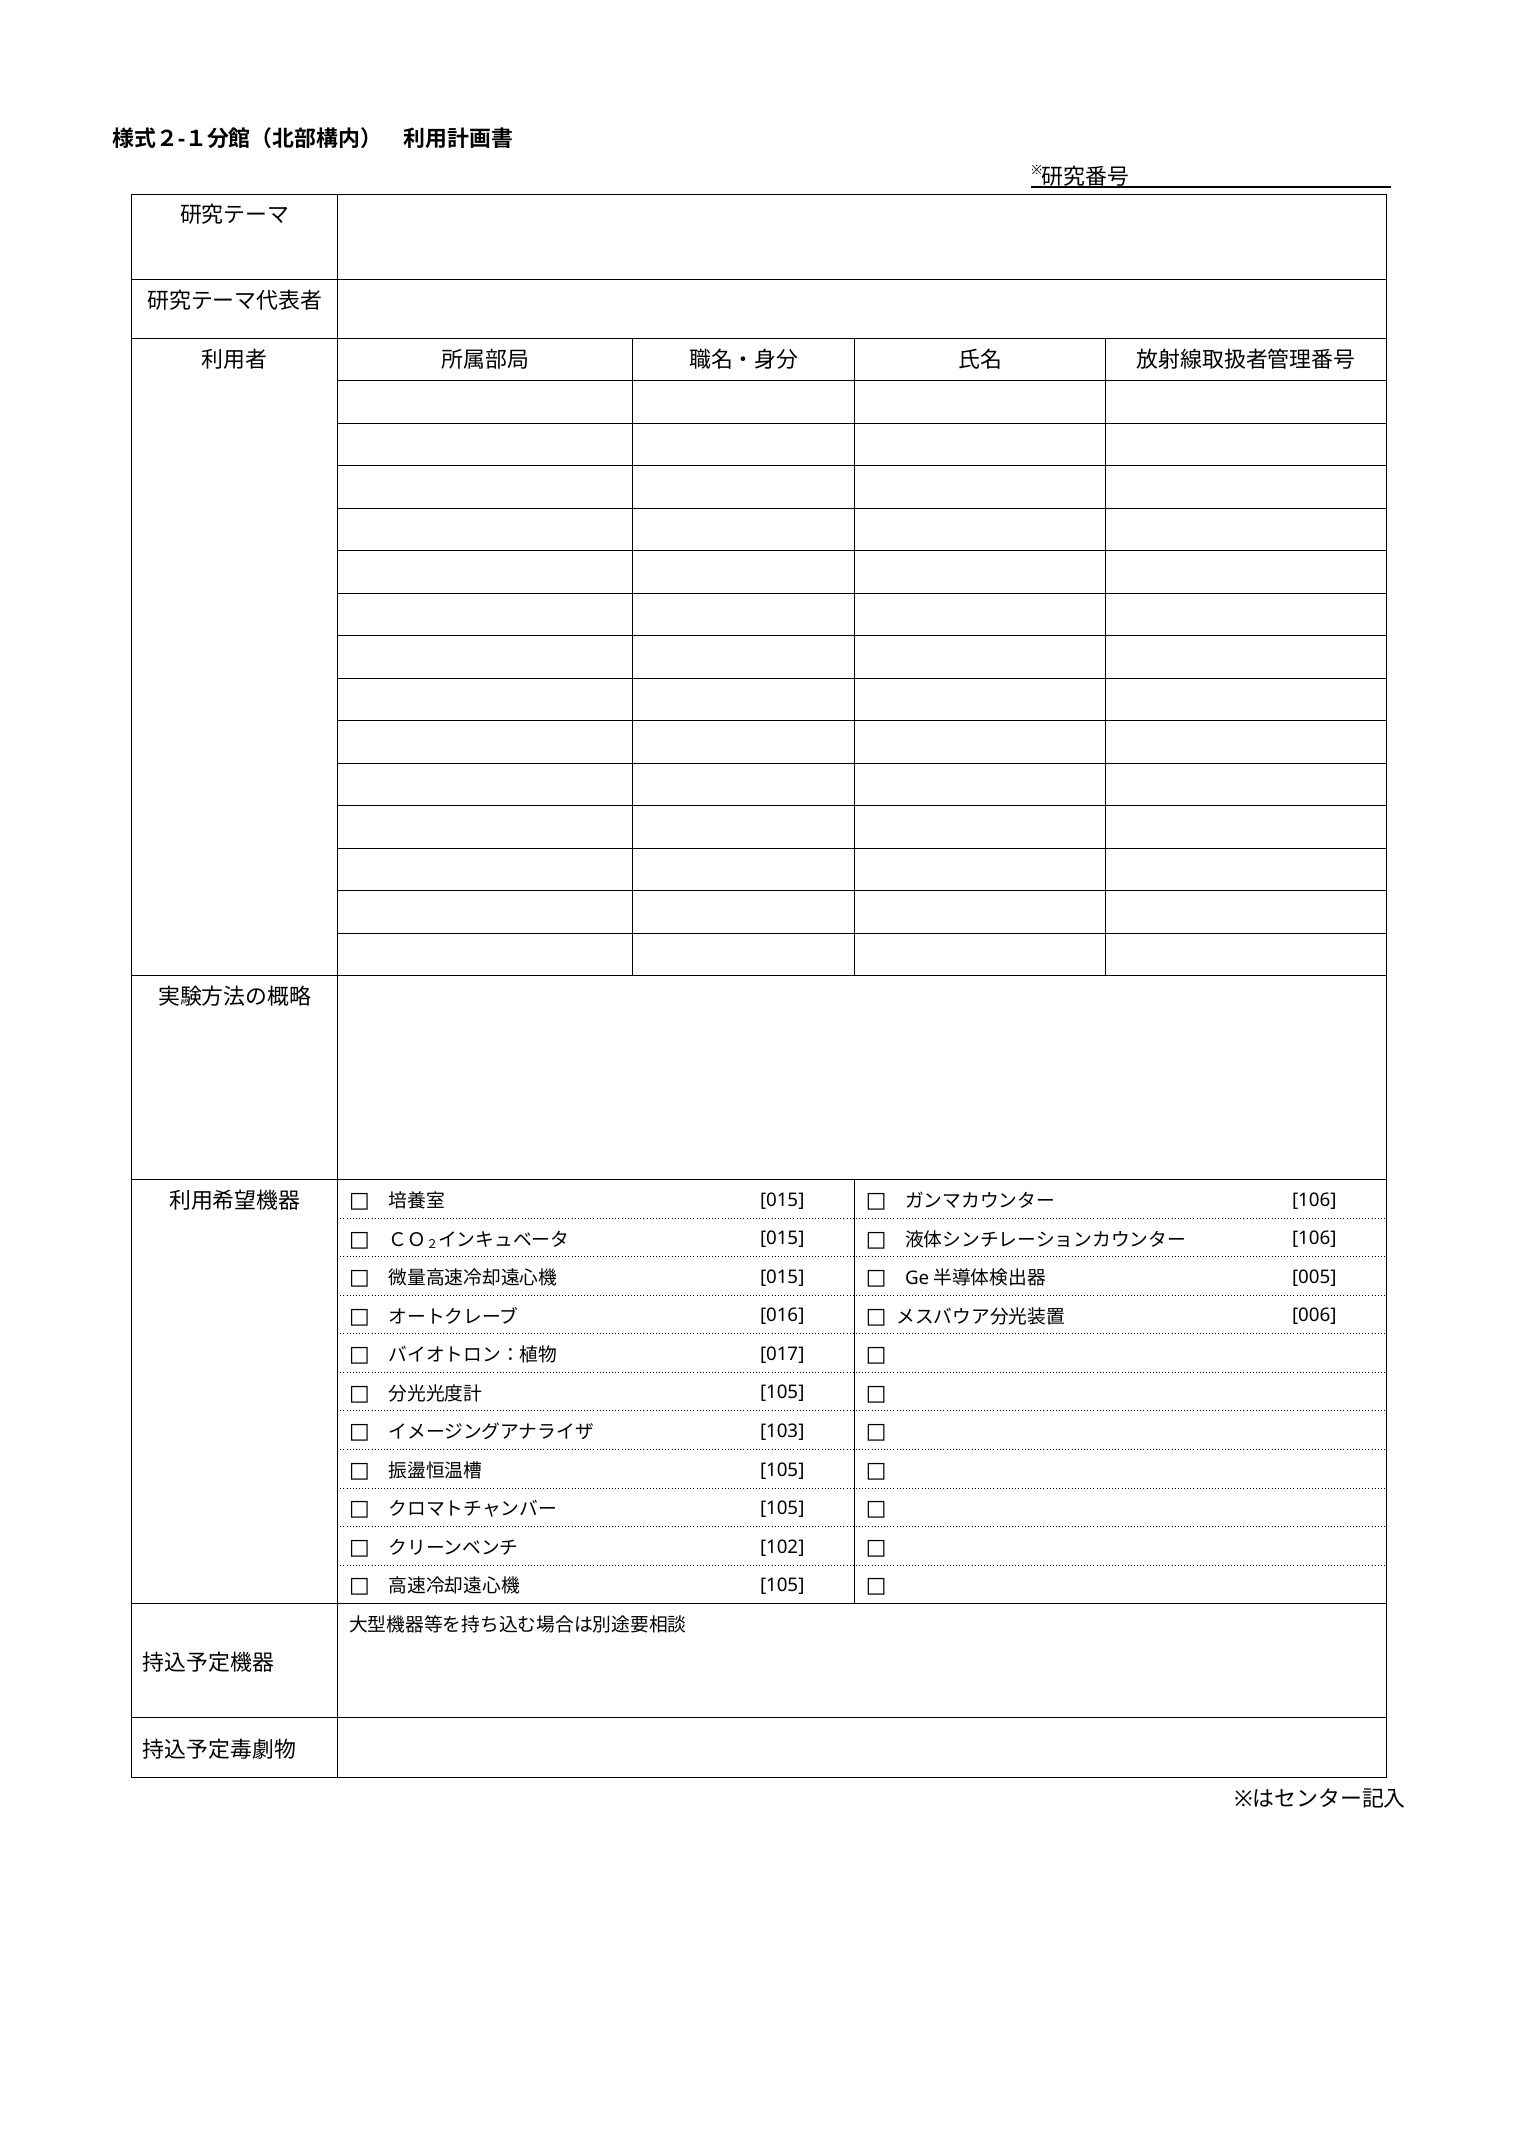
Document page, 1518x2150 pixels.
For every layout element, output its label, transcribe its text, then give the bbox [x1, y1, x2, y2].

table_cell [633, 891, 854, 933]
table_cell [1106, 509, 1386, 550]
table_cell [1281, 1565, 1386, 1603]
table_cell □ [855, 1333, 1281, 1372]
table_header 研究テーマ [132, 195, 337, 279]
table_cell [633, 764, 854, 805]
table_cell [338, 636, 632, 678]
text ※研究番号 [112, 156, 1406, 193]
table_cell [855, 509, 1105, 550]
table_cell □ ＣＯ２インキュベータ [338, 1218, 748, 1256]
table_cell □ 液体シンチレーションカウンター [855, 1218, 1281, 1256]
table_cell [1281, 1488, 1386, 1526]
table_cell □ 振盪恒温槽 [338, 1449, 748, 1487]
table_cell [338, 594, 632, 635]
table_cell [855, 594, 1105, 635]
table_cell [633, 466, 854, 508]
table_cell [1106, 764, 1386, 805]
table_cell 持込予定毒劇物 [132, 1718, 337, 1777]
table_cell [105] [749, 1449, 854, 1487]
table_cell [855, 551, 1105, 593]
table_cell [338, 806, 632, 848]
table_cell □ [855, 1410, 1281, 1449]
table_cell [1106, 806, 1386, 848]
table_cell 利用者 [132, 339, 337, 975]
table_cell [1106, 551, 1386, 593]
table_cell 研究テーマ代表者 [132, 280, 337, 338]
table_cell [338, 934, 632, 975]
table_cell [015] [749, 1256, 854, 1295]
table_cell [633, 806, 854, 848]
table_cell [1281, 1526, 1386, 1564]
table_cell □ 培養室 [338, 1180, 748, 1218]
table_cell □ Ge半導体検出器 [855, 1256, 1281, 1295]
table_cell □ イメージングアナライザ [338, 1410, 748, 1449]
table_cell [855, 636, 1105, 678]
text ※はセンター記入 [112, 1778, 1406, 1816]
table_cell [855, 381, 1105, 423]
table_cell [1281, 1333, 1386, 1372]
table_cell [1106, 934, 1386, 975]
table_cell [338, 424, 632, 465]
text 様式２-１分館（北部構内） 利用計画書 [112, 118, 1406, 156]
table_cell [855, 764, 1105, 805]
table_cell [103] [749, 1410, 854, 1449]
table_cell [338, 551, 632, 593]
table_cell [1106, 891, 1386, 933]
table_cell □ [855, 1372, 1281, 1410]
table_cell □ バイオトロン：植物 [338, 1333, 748, 1372]
table_cell [338, 466, 632, 508]
table_cell [855, 806, 1105, 848]
table_cell [855, 891, 1105, 933]
table_cell [1106, 636, 1386, 678]
table_cell [633, 679, 854, 720]
table_cell [1106, 594, 1386, 635]
table_cell [106] [1281, 1218, 1386, 1256]
table_cell 利用希望機器 [132, 1180, 337, 1603]
table_cell [855, 424, 1105, 465]
table_cell [015] [749, 1218, 854, 1256]
table_cell □ [855, 1488, 1281, 1526]
table_header [338, 195, 1386, 279]
table_cell [1281, 1372, 1386, 1410]
table_cell [633, 381, 854, 423]
table_cell [1281, 1410, 1386, 1449]
table_cell 氏名 [855, 339, 1105, 380]
table_cell □ 高速冷却遠心機 [338, 1565, 748, 1603]
table_cell □ 微量高速冷却遠心機 [338, 1256, 748, 1295]
table_cell □ [855, 1449, 1281, 1487]
table_cell [633, 551, 854, 593]
table_cell [633, 934, 854, 975]
table_cell [855, 679, 1105, 720]
table_cell [855, 934, 1105, 975]
table_cell 実験方法の概略 [132, 976, 337, 1179]
table_cell [633, 594, 854, 635]
table_cell □ [855, 1565, 1281, 1603]
table_cell [1106, 466, 1386, 508]
table_cell [102] [749, 1526, 854, 1564]
table_cell [633, 721, 854, 763]
table_cell [105] [749, 1565, 854, 1603]
table_cell [1106, 679, 1386, 720]
table_cell □ メスバウア分光装置 [855, 1295, 1281, 1333]
table_cell [015] [749, 1180, 854, 1218]
table_cell [338, 679, 632, 720]
table_cell [1106, 424, 1386, 465]
table_cell [855, 849, 1105, 890]
table_cell [1106, 849, 1386, 890]
table_cell [633, 424, 854, 465]
table_cell [106] [1281, 1180, 1386, 1218]
table_cell [855, 466, 1105, 508]
table_cell □ クリーンベンチ [338, 1526, 748, 1564]
table_cell [338, 1718, 1386, 1777]
table_cell [017] [749, 1333, 854, 1372]
table_cell [105] [749, 1488, 854, 1526]
table_cell [338, 891, 632, 933]
table_cell [1281, 1449, 1386, 1487]
table_cell [338, 509, 632, 550]
table_cell [105] [749, 1372, 854, 1410]
table_cell [338, 721, 632, 763]
table_cell 所属部局 [338, 339, 632, 380]
table_cell □ [855, 1526, 1281, 1564]
table_cell [338, 280, 1386, 338]
table_cell 放射線取扱者管理番号 [1106, 339, 1386, 380]
table_cell 持込予定機器 [132, 1604, 337, 1717]
table_cell [1106, 381, 1386, 423]
table_cell [633, 849, 854, 890]
table_cell [338, 976, 1386, 1179]
table_cell [338, 381, 632, 423]
table_cell [633, 636, 854, 678]
table_cell [338, 764, 632, 805]
table_cell □ クロマトチャンバー [338, 1488, 748, 1526]
table_cell 大型機器等を持ち込む場合は別途要相談 [338, 1604, 1386, 1717]
table_cell [016] [749, 1295, 854, 1333]
table_cell □ オートクレーブ [338, 1295, 748, 1333]
table_cell [338, 849, 632, 890]
table_cell [1106, 721, 1386, 763]
table_cell □ ガンマカウンター [855, 1180, 1281, 1218]
table_cell [006] [1281, 1295, 1386, 1333]
table_cell 職名・身分 [633, 339, 854, 380]
table_cell [005] [1281, 1256, 1386, 1295]
table_cell [633, 509, 854, 550]
table_cell □ 分光光度計 [338, 1372, 748, 1410]
table_cell [855, 721, 1105, 763]
